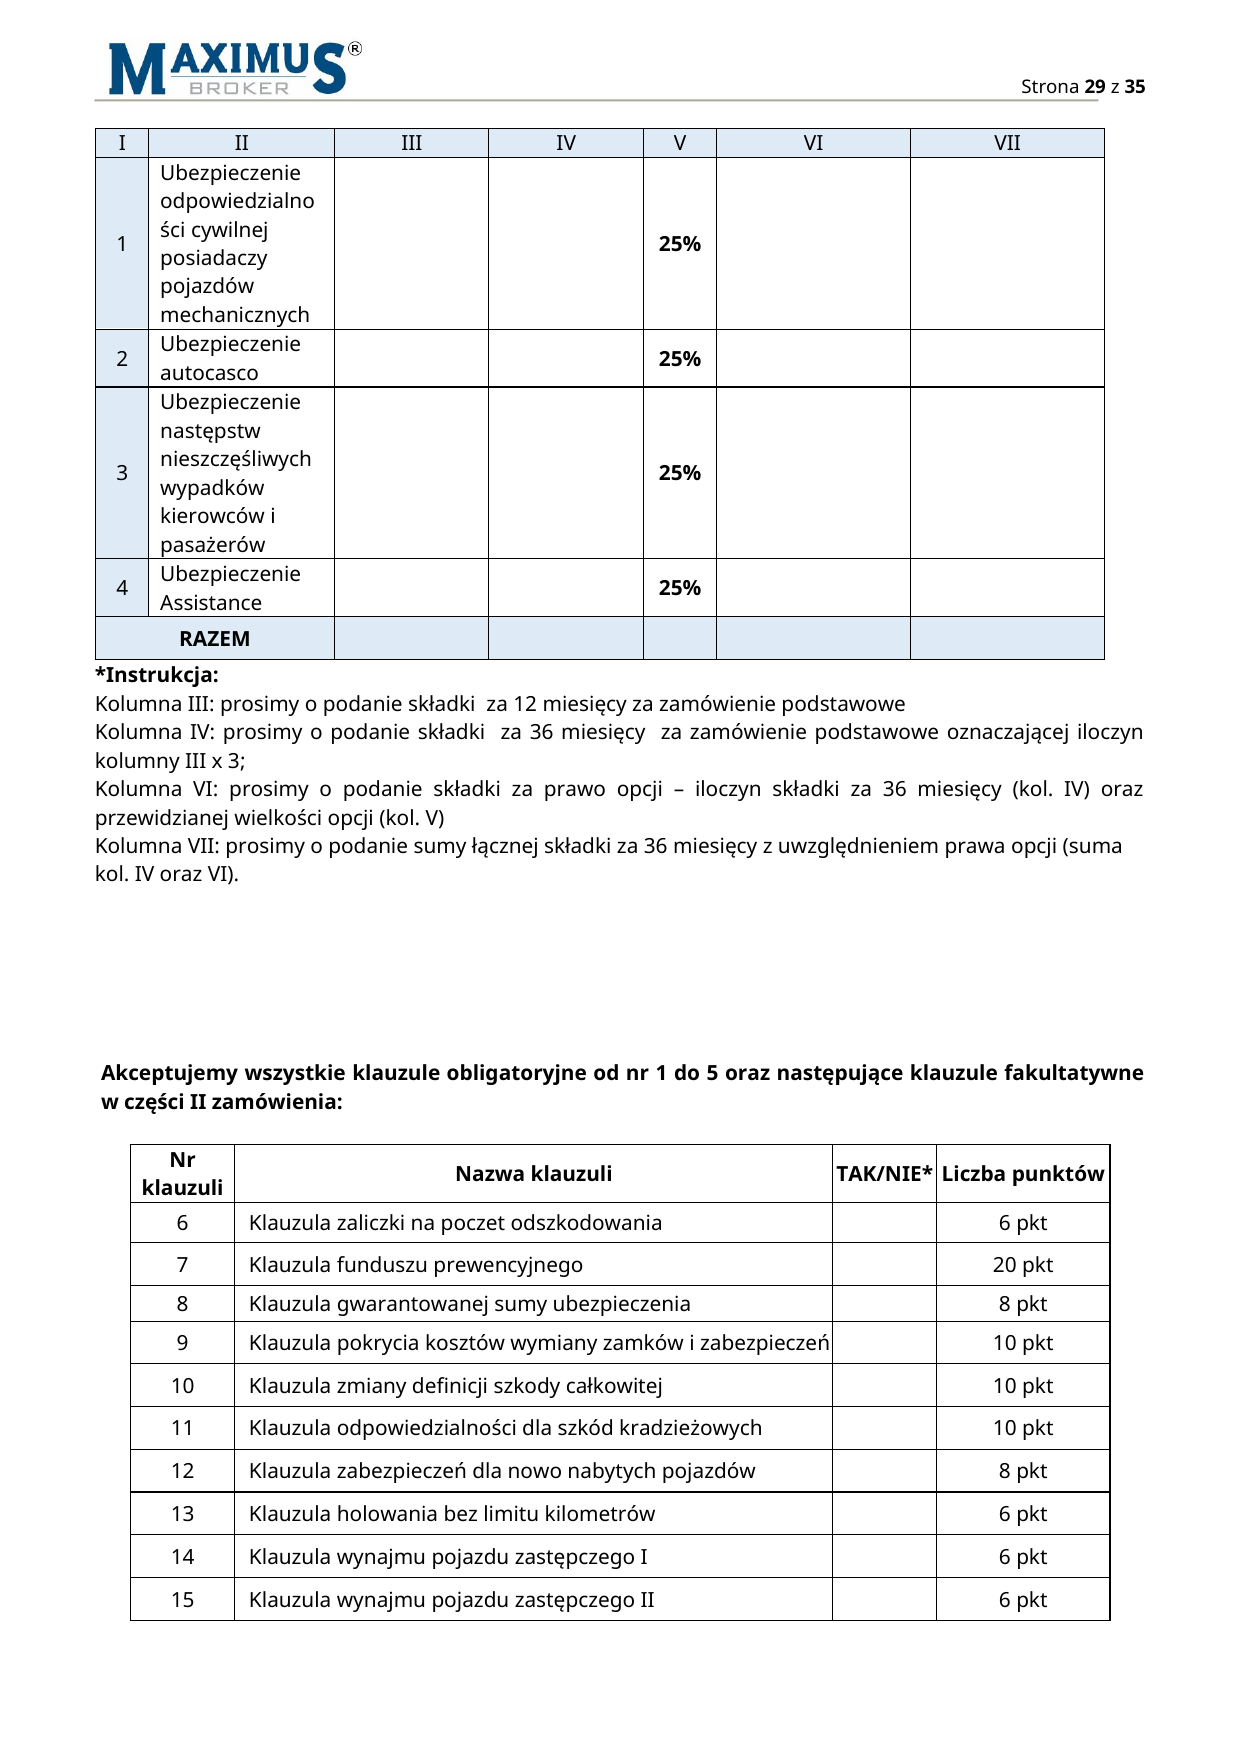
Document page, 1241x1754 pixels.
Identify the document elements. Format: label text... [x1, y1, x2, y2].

table_header Nr klauzuli [131, 1145, 234, 1202]
table_cell Klauzula zmiany definicji szkody całkowitej [235, 1364, 832, 1406]
table_cell Klauzula pokrycia kosztów wymiany zamków i zabezpieczeń [235, 1322, 832, 1363]
table_cell 4 [96, 559, 148, 616]
table_cell Klauzula gwarantowanej sumy ubezpieczenia [235, 1286, 832, 1321]
table_cell 6 pkt [937, 1535, 1109, 1577]
table_cell 25% [644, 158, 716, 328]
table_cell 1 [96, 158, 148, 328]
table_header Liczba punktów [937, 1145, 1109, 1202]
table_cell Klauzula zabezpieczeń dla nowo nabytych pojazdów [235, 1450, 832, 1491]
table_cell [833, 1203, 936, 1242]
table_cell [833, 1578, 936, 1620]
table_cell [335, 617, 488, 659]
table_cell 6 [131, 1203, 234, 1242]
table_cell [489, 388, 643, 558]
picture [103, 37, 368, 99]
table_cell Klauzula odpowiedzialności dla szkód kradzieżowych [235, 1407, 832, 1449]
table_cell 2 [96, 330, 148, 386]
table_cell 6 pkt [937, 1493, 1109, 1534]
table_cell [833, 1364, 936, 1406]
table_cell Klauzula zaliczki na poczet odszkodowania [235, 1203, 832, 1242]
table_cell Klauzula holowania bez limitu kilometrów [235, 1493, 832, 1534]
table_cell Klauzula wynajmu pojazdu zastępczego I [235, 1535, 832, 1577]
table_cell [833, 1535, 936, 1577]
table_cell [335, 388, 488, 558]
table_cell Ubezpieczenie Assistance [149, 559, 334, 616]
table_cell [644, 617, 716, 659]
table_cell [833, 1450, 936, 1491]
table_cell [911, 158, 1104, 328]
table_cell 3 [96, 388, 148, 558]
table_cell 10 pkt [937, 1364, 1109, 1406]
table_cell [717, 388, 910, 558]
table_cell 6 pkt [937, 1203, 1109, 1242]
table_cell [833, 1493, 936, 1534]
table_cell 8 [131, 1286, 234, 1321]
table_cell 25% [644, 330, 716, 386]
table_cell III [335, 129, 488, 157]
table_cell [833, 1243, 936, 1285]
table_cell 8 pkt [937, 1286, 1109, 1321]
table_cell [717, 617, 910, 659]
table_cell Ubezpieczenie następstw nieszczęśliwych wypadków kierowców i pasażerów [149, 388, 334, 558]
table_cell 12 [131, 1450, 234, 1491]
table_cell 25% [644, 388, 716, 558]
table_cell RAZEM [96, 617, 334, 659]
table_header Nazwa klauzuli [235, 1145, 832, 1202]
table_cell [489, 158, 643, 328]
table_cell [489, 617, 643, 659]
table_cell IV [489, 129, 643, 157]
table_cell Klauzula wynajmu pojazdu zastępczego II [235, 1578, 832, 1620]
table_cell 13 [131, 1493, 234, 1534]
table_cell 10 pkt [937, 1407, 1109, 1449]
table_cell 6 pkt [937, 1578, 1109, 1620]
table_cell V [644, 129, 716, 157]
table_cell Klauzula funduszu prewencyjnego [235, 1243, 832, 1285]
table_cell 20 pkt [937, 1243, 1109, 1285]
table_cell 10 [131, 1364, 234, 1406]
table_cell 8 pkt [937, 1450, 1109, 1491]
text *Instrukcja: [94, 660, 1146, 689]
text Kolumna VII: prosimy o podanie sumy łącznej składki za 36 miesięcy z uwzględnieniem prawa opcji (suma kol. IV oraz VI). [94, 831, 1146, 888]
table_cell 9 [131, 1322, 234, 1363]
table_cell 11 [131, 1407, 234, 1449]
text Akceptujemy wszystkie klauzule obligatoryjne od nr 1 do 5 oraz następujące klauzule fakultatywne w części II zamówienia: [101, 1058, 1146, 1115]
table_cell [335, 158, 488, 328]
table_cell [489, 559, 643, 616]
table_cell [911, 388, 1104, 558]
table_cell [911, 559, 1104, 616]
table_cell 25% [644, 559, 716, 616]
table_cell [717, 330, 910, 386]
table_cell [833, 1407, 936, 1449]
table_cell Ubezpieczenie odpowiedzialności cywilnej posiadaczy pojazdów mechanicznych [149, 158, 334, 328]
table_cell II [149, 129, 334, 157]
table_cell [833, 1286, 936, 1321]
table_cell [335, 330, 488, 386]
table_cell 7 [131, 1243, 234, 1285]
table_cell Ubezpieczenie autocasco [149, 330, 334, 386]
table_cell [335, 559, 488, 616]
text Kolumna VI: prosimy o podanie składki za prawo opcji – iloczyn składki za 36 miesięcy (kol. IV) oraz przewidzianej wielkości opcji (kol. V) [94, 774, 1146, 831]
table_cell [717, 559, 910, 616]
table_cell [489, 330, 643, 386]
table_cell [833, 1322, 936, 1363]
table_cell VI [717, 129, 910, 157]
text Kolumna III: prosimy o podanie składki za 12 miesięcy za zamówienie podstawowe [94, 689, 1146, 717]
table_cell 15 [131, 1578, 234, 1620]
table_header TAK/NIE* [833, 1145, 936, 1202]
table_cell 10 pkt [937, 1322, 1109, 1363]
table_cell [717, 158, 910, 328]
table_cell [911, 330, 1104, 386]
table_cell VII [911, 129, 1104, 157]
text Kolumna IV: prosimy o podanie składki za 36 miesięcy za zamówienie podstawowe oznaczającej iloczyn kolumny III x 3; [94, 717, 1146, 774]
table_cell I [96, 129, 148, 157]
table_cell [911, 617, 1104, 659]
table_cell 14 [131, 1535, 234, 1577]
